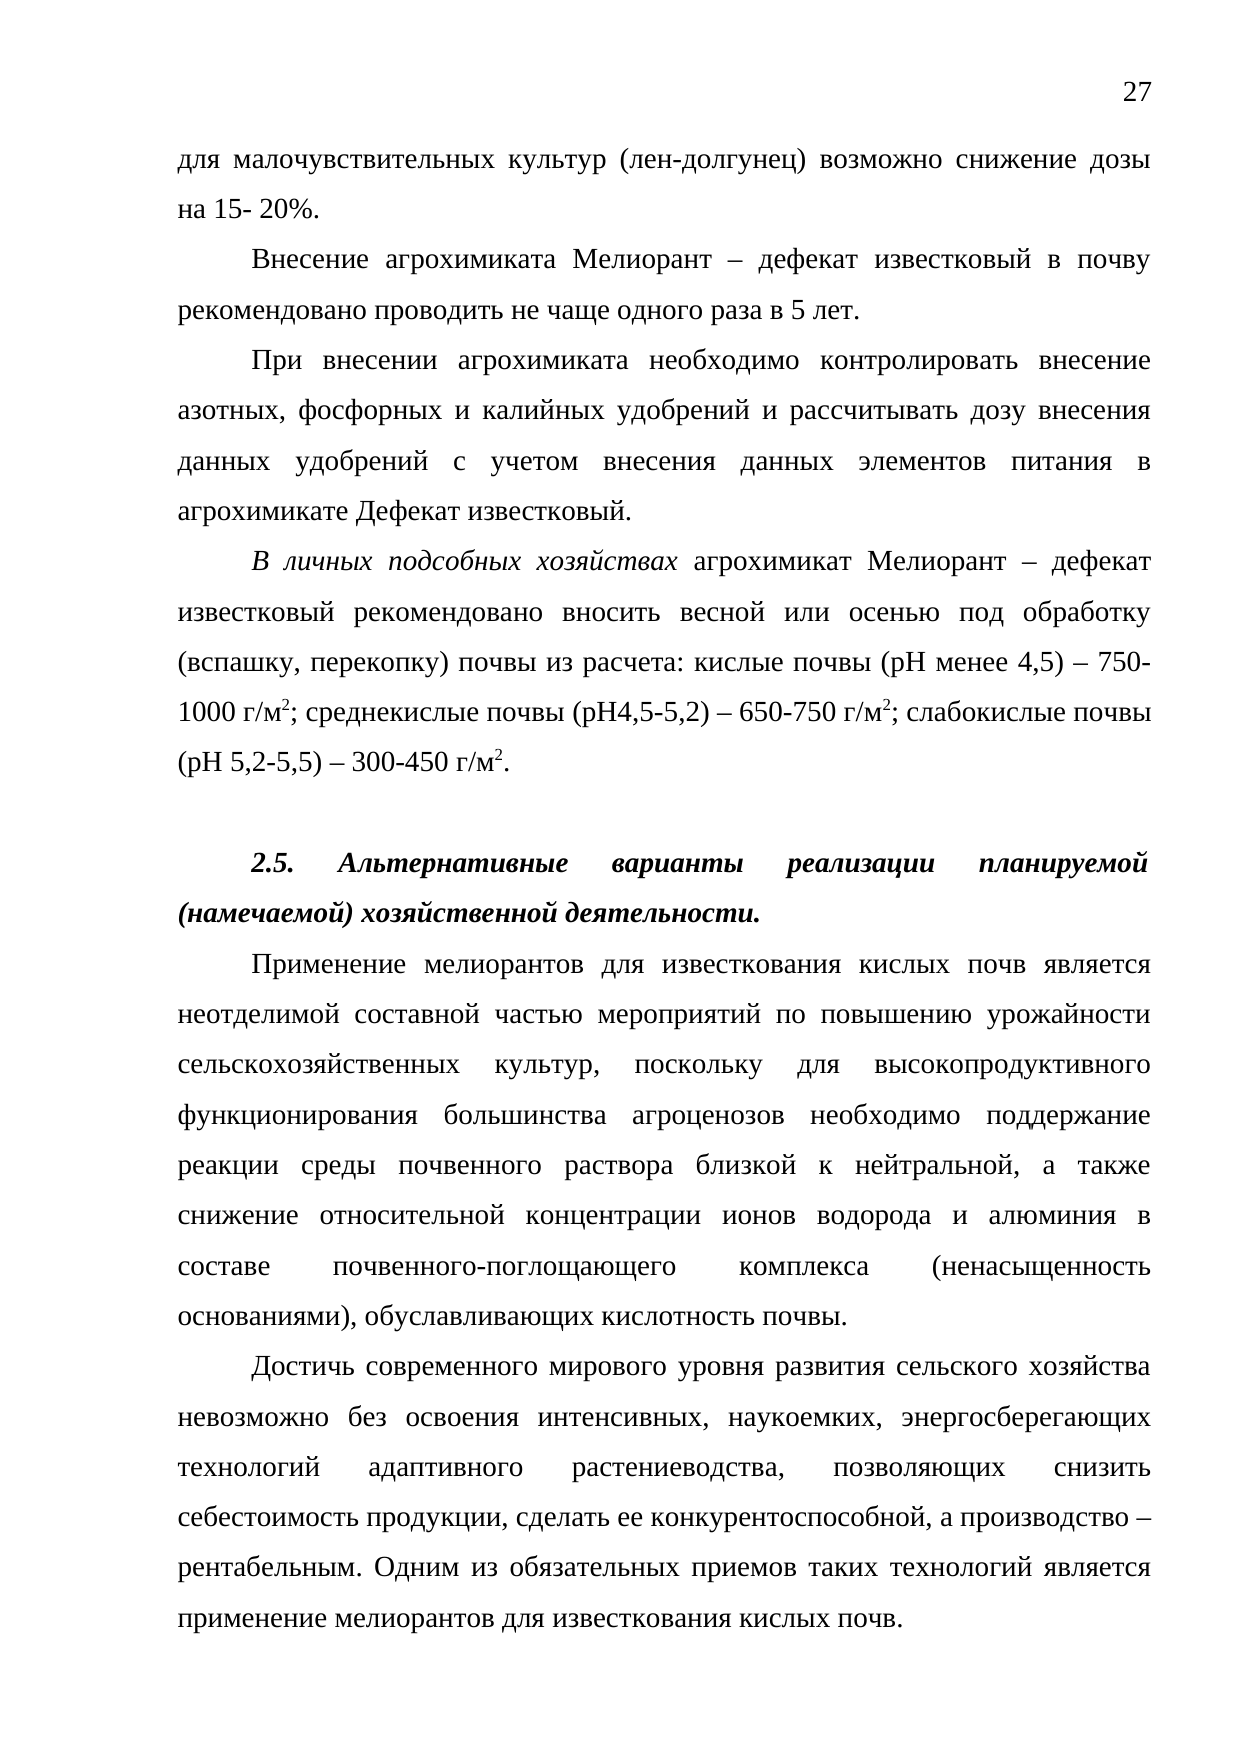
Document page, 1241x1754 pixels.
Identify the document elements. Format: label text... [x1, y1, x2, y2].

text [177, 141, 1152, 225]
text 2.5. Альтернативные варианты реализации планируемой (намечаемой) хозяйственной деятельности. [177, 845, 1152, 929]
text Внесение агрохимиката Мелиорант – дефекат известковый в почву рекомендовано проводить не чаще одного раза в 5 лет. [177, 241, 1152, 325]
text В личных подсобных хозяйствах агрохимикат Мелиорант – дефекат известковый рекомендовано вносить весной или осенью под обработку (вспашку, перекопку) почвы из расчета: кислые почвы (рН менее 4,5) – 750-1000 г/м2; среднекислые почвы (рН4,5-5,2) – 650-750 г/м2; слабокислые почвы (рН 5,2-5,5) – 300-450 г/м2. [177, 543, 1152, 778]
text При внесении агрохимиката необходимо контролировать внесение азотных, фосфорных и калийных удобрений и рассчитывать дозу внесения данных удобрений с учетом внесения данных элементов питания в агрохимикате Дефекат известковый. [177, 342, 1152, 527]
text Применение мелиорантов для известкования кислых почв является неотделимой составной частью мероприятий по повышению урожайности сельскохозяйственных культур, поскольку для высокопродуктивного функционирования большинства агроценозов необходимо поддержание реакции среды почвенного раствора близкой к нейтральной, а также снижение относительной концентрации ионов водорода и алюминия в составе почвенного-поглощающего комплекса (ненасыщенность основаниями), обуславливающих кислотность почвы. [177, 946, 1152, 1332]
text Достичь современного мирового уровня развития сельского хозяйства невозможно без освоения интенсивных, наукоемких, энергосберегающих технологий адаптивного растениеводства, позволяющих снизить себестоимость продукции, сделать ее конкурентоспособной, а производство – рентабельным. Одним из обязательных приемов таких технологий является применение мелиорантов для известкования кислых почв. [177, 1348, 1152, 1633]
